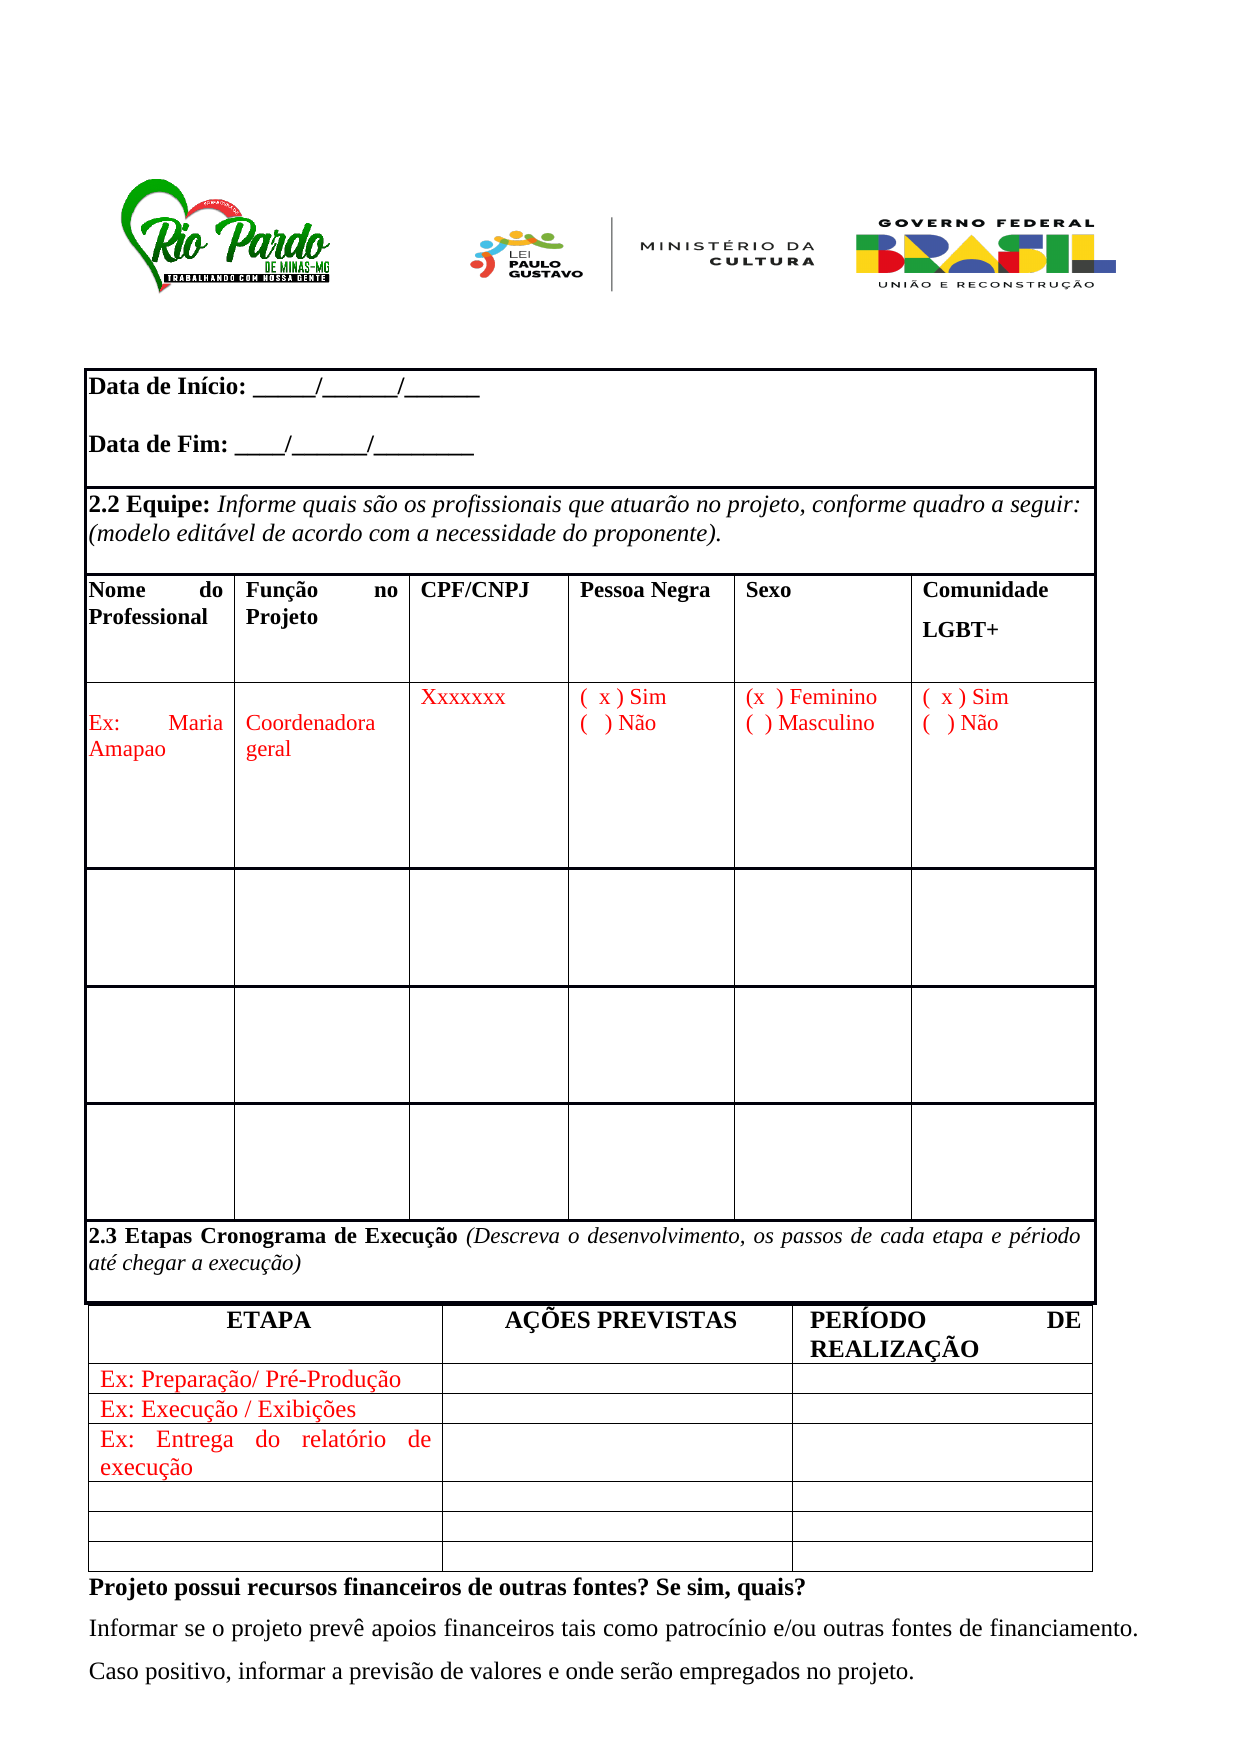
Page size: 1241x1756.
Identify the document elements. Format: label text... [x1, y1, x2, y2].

table_cell [912, 1105, 1094, 1219]
table_cell [443, 1512, 792, 1541]
table_cell [89, 1482, 442, 1511]
table_cell [735, 988, 911, 1102]
table_cell [569, 988, 734, 1102]
table_cell [912, 870, 1094, 984]
table_cell (x ) Feminino ( ) Masculino [735, 683, 911, 867]
table_cell [235, 1105, 409, 1219]
table_cell [443, 1394, 792, 1423]
table_cell [410, 988, 568, 1102]
table_header ETAPA [89, 1306, 442, 1363]
picture [106, 152, 369, 300]
table_cell Função no Projeto [235, 576, 409, 682]
text Projeto possui recursos financeiros de outras fontes? Se sim, quais? [89, 1572, 1151, 1600]
table_cell [87, 1105, 234, 1219]
table_cell [569, 1105, 734, 1219]
table_cell [89, 1542, 442, 1571]
table_cell [793, 1512, 1092, 1541]
table_cell [89, 1512, 442, 1541]
table_cell [793, 1482, 1092, 1511]
table_cell ( x ) Sim ( ) Não [569, 683, 734, 867]
table_cell [735, 870, 911, 984]
table_cell [569, 870, 734, 984]
table_cell [87, 870, 234, 984]
table_cell [235, 870, 409, 984]
table_cell [793, 1424, 1092, 1481]
table_cell Ex: Entrega do relatório de execução [89, 1424, 442, 1481]
table_cell [443, 1364, 792, 1393]
table_cell 2.2 Equipe: Informe quais são os profissionais que atuarão no projeto, conforme quadro a seguir: (modelo editável de acordo com a necessidade do proponente). [87, 489, 1094, 573]
table_cell [410, 1105, 568, 1219]
table_cell ( x ) Sim ( ) Não [912, 683, 1094, 867]
table_cell Ex: Maria Amapao [87, 683, 234, 867]
table_cell [912, 988, 1094, 1102]
picture [400, 113, 1152, 369]
table_cell [443, 1542, 792, 1571]
table_cell CPF/CNPJ [410, 576, 568, 682]
table_cell Nome do Professional [87, 576, 234, 682]
table_cell [235, 988, 409, 1102]
table_cell Sexo [735, 576, 911, 682]
table_cell [87, 988, 234, 1102]
text Informar se o projeto prevê apoios financeiros tais como patrocínio e/ou outras fontes de financiamento. Caso positivo, informar a previsão de valores e onde serão empregados no projeto. [89, 1613, 1140, 1685]
table_cell [793, 1542, 1092, 1571]
table_cell 2.3 Etapas Cronograma de Execução (Descreva o desenvolvimento, os passos de cada etapa e périodo até chegar a execução) [87, 1222, 1094, 1301]
table_cell Ex: Preparação/ Pré-Produção [89, 1364, 442, 1393]
table_cell [793, 1394, 1092, 1423]
table_cell [735, 1105, 911, 1219]
table_cell Coordenadora geral [235, 683, 409, 867]
table_cell Ex: Execução / Exibições [89, 1394, 442, 1423]
table_cell Comunidade LGBT+ [912, 576, 1094, 682]
table_cell [443, 1424, 792, 1481]
table_header AÇÕES PREVISTAS [443, 1306, 792, 1363]
table_cell [443, 1482, 792, 1511]
table_header PERÍODO DE REALIZAÇÃO [793, 1306, 1092, 1363]
table_cell Xxxxxxx [410, 683, 568, 867]
table_cell [410, 870, 568, 984]
table_cell Pessoa Negra [569, 576, 734, 682]
table_cell [793, 1364, 1092, 1393]
table_cell 2.0 Previsão do périodo de execução do projeto Data de Início: _____/______/______ Data de Fim: ____/______/________ [87, 371, 1094, 486]
